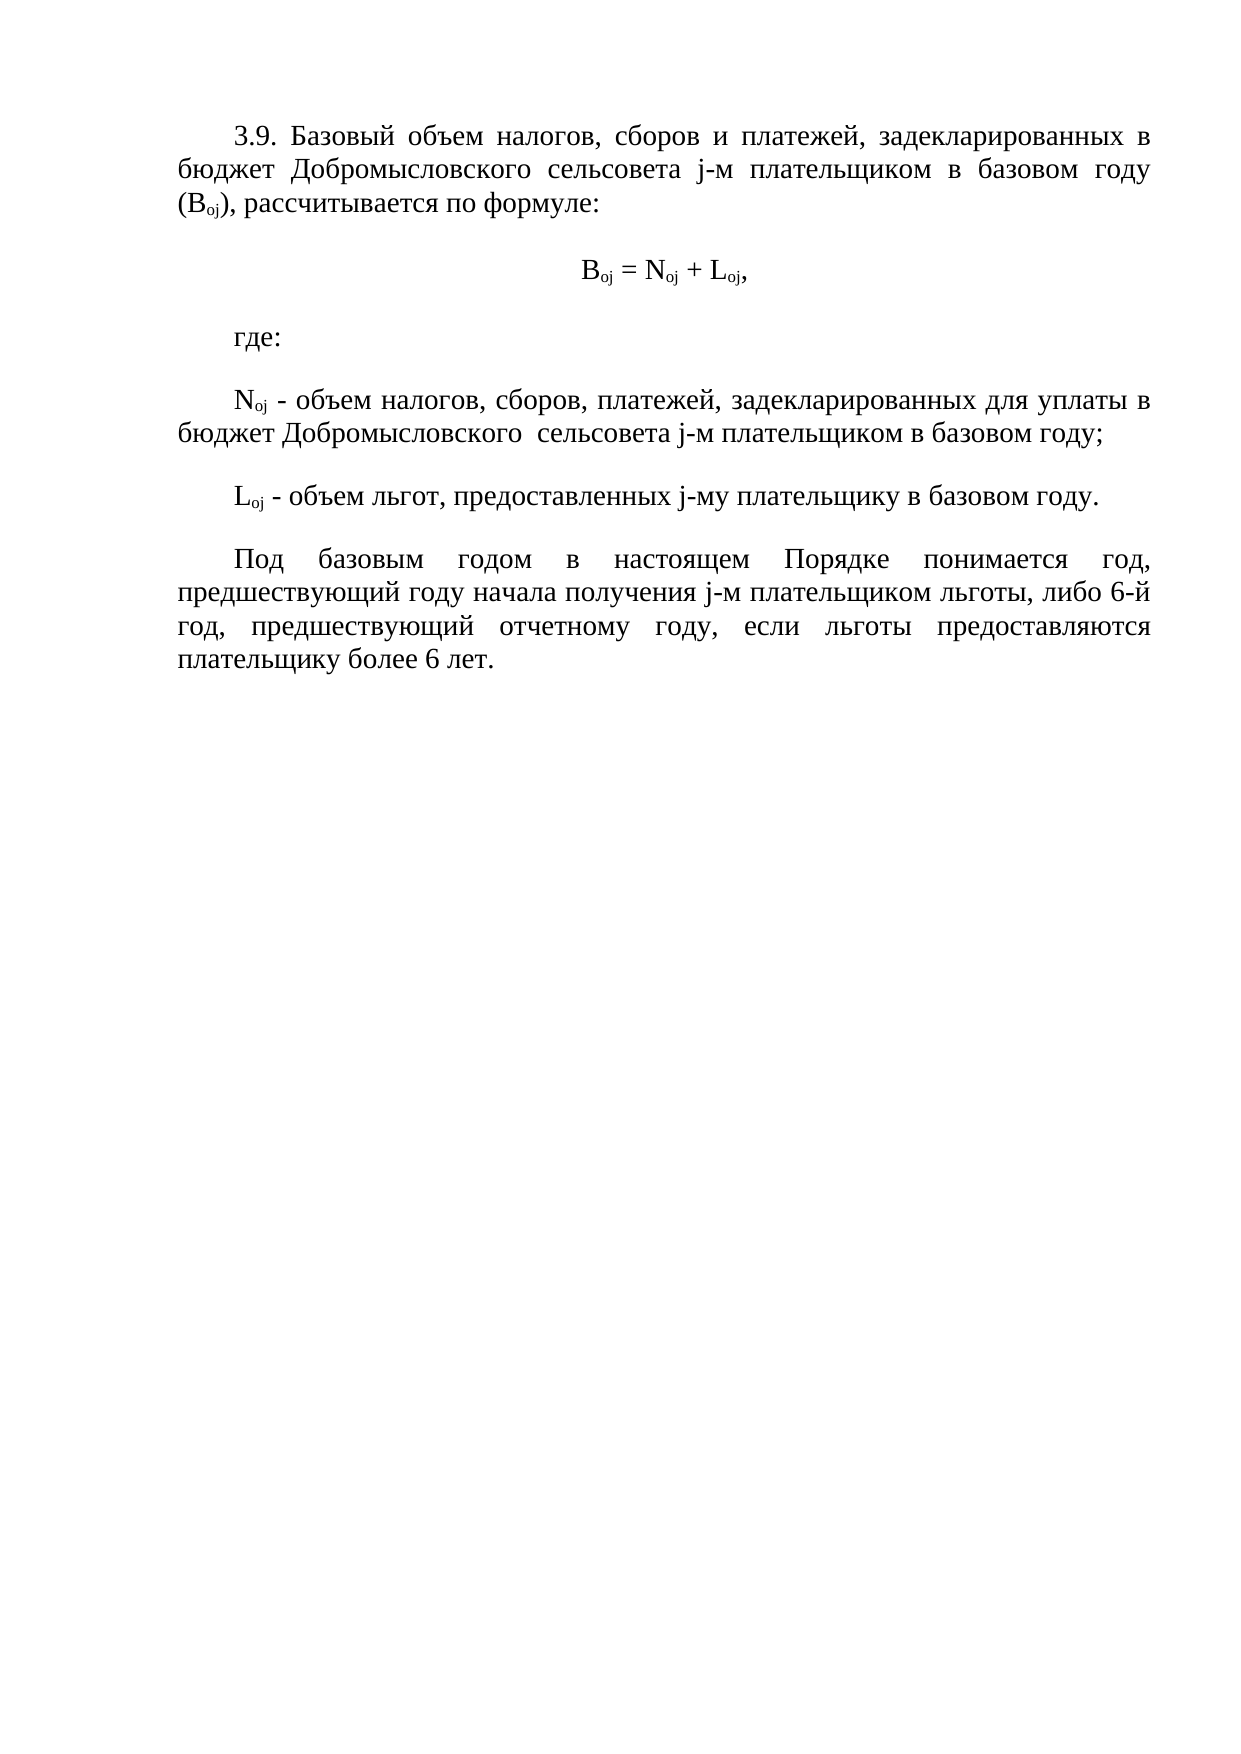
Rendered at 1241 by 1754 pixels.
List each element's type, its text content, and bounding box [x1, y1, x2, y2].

text 3.9. Базовый объем налогов, сборов и платежей, задекларированных в бюджет Добромысловского сельсовета j-м плательщиком в базовом году (Boj), рассчитывается по формуле: [177, 118, 1152, 219]
text где: [177, 319, 1152, 353]
text Loj - объем льгот, предоставленных j-му плательщику в базовом году. [177, 478, 1152, 512]
text Boj = Noj + Loj, [177, 252, 1152, 286]
text Noj - объем налогов, сборов, платежей, задекларированных для уплаты в бюджет Добромысловского сельсовета j-м плательщиком в базовом году; [177, 382, 1152, 449]
text Под базовым годом в настоящем Порядке понимается год, предшествующий году начала получения j-м плательщиком льготы, либо 6-й год, предшествующий отчетному году, если льготы предоставляются плательщику более 6 лет. [177, 541, 1152, 675]
